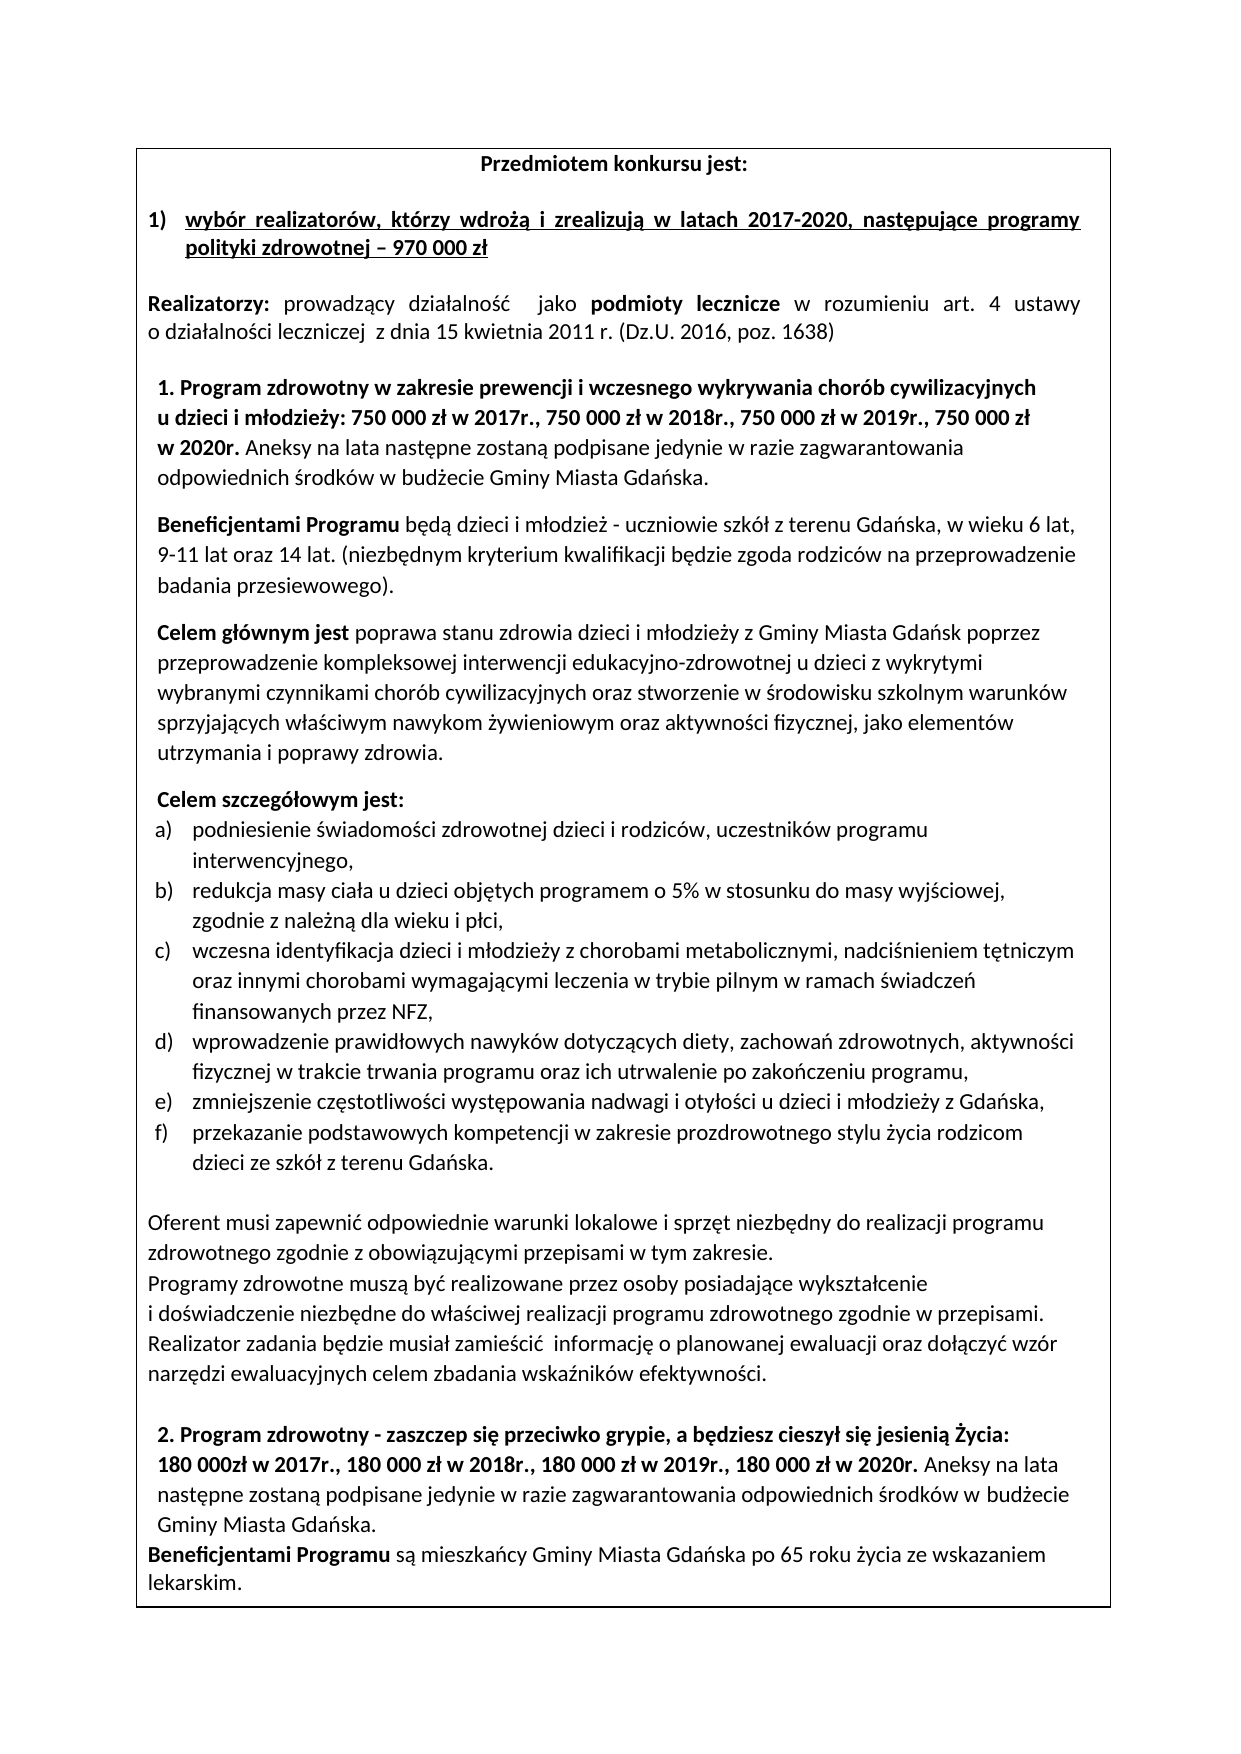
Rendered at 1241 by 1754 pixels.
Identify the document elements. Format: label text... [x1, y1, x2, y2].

table_cell Przedmiotem konkursu jest: wybór realizatorów, którzy wdrożą i zrealizują w latach 2017-2020, następujące programy polityki zdrowotnej – 970 000 zł Realizatorzy: prowadzący działalność jako podmioty lecznicze w rozumieniu art. 4 ustawy o działalności leczniczej z dnia 15 kwietnia 2011 r. (Dz.U. 2016, poz. 1638) 1. Program zdrowotny w zakresie prewencji i wczesnego wykrywania chorób cywilizacyjnych u dzieci i młodzieży: 750 000 zł w 2017r., 750 000 zł w 2018r., 750 000 zł w 2019r., 750 000 zł w 2020r. Aneksy na lata następne zostaną podpisane jedynie w razie zagwarantowania odpowiednich środków w budżecie Gminy Miasta Gdańska. Beneficjentami Programu będą dzieci i młodzież - uczniowie szkół z terenu Gdańska, w wieku 6 lat, 9-11 lat oraz 14 lat. (niezbędnym kryterium kwalifikacji będzie zgoda rodziców na przeprowadzenie badania przesiewowego). Celem głównym jest poprawa stanu zdrowia dzieci i młodzieży z Gminy Miasta Gdańsk poprzez przeprowadzenie kompleksowej interwencji edukacyjno-zdrowotnej u dzieci z wykrytymi wybranymi czynnikami chorób cywilizacyjnych oraz stworzenie w środowisku szkolnym warunków sprzyjających właściwym nawykom żywieniowym oraz aktywności fizycznej, jako elementów utrzymania i poprawy zdrowia. Celem szczegółowym jest: podniesienie świadomości zdrowotnej dzieci i rodziców, uczestników programu interwencyjnego, redukcja masy ciała u dzieci objętych programem o 5% w stosunku do masy wyjściowej, zgodnie z należną dla wieku i płci, wczesna identyfikacja dzieci i młodzieży z chorobami metabolicznymi, nadciśnieniem tętniczym oraz innymi chorobami wymagającymi leczenia w trybie pilnym w ramach świadczeń finansowanych przez NFZ, wprowadzenie prawidłowych nawyków dotyczących diety, zachowań zdrowotnych, aktywności fizycznej w trakcie trwania programu oraz ich utrwalenie po zakończeniu programu, zmniejszenie częstotliwości występowania nadwagi i otyłości u dzieci i młodzieży z Gdańska, przekazanie podstawowych kompetencji w zakresie prozdrowotnego stylu życia rodzicom dzieci ze szkół z terenu Gdańska. Oferent musi zapewnić odpowiednie warunki lokalowe i sprzęt niezbędny do realizacji programu zdrowotnego zgodnie z obowiązującymi przepisami w tym zakresie. Programy zdrowotne muszą być realizowane przez osoby posiadające wykształcenie i doświadczenie niezbędne do właściwej realizacji programu zdrowotnego zgodnie w przepisami. Realizator zadania będzie musiał zamieścić informację o planowanej ewaluacji oraz dołączyć wzór narzędzi ewaluacyjnych celem zbadania wskaźników efektywności. 2. Program zdrowotny - zaszczep się przeciwko grypie, a będziesz cieszył się jesienią Życia: 180 000zł w 2017r., 180 000 zł w 2018r., 180 000 zł w 2019r., 180 000 zł w 2020r. Aneksy na lata następne zostaną podpisane jedynie w razie zagwarantowania odpowiednich środków w budżecie Gminy Miasta Gdańska. Beneficjentami Programu są mieszkańcy Gminy Miasta Gdańska po 65 roku życia ze wskazaniem lekarskim. [137, 149, 1110, 1606]
